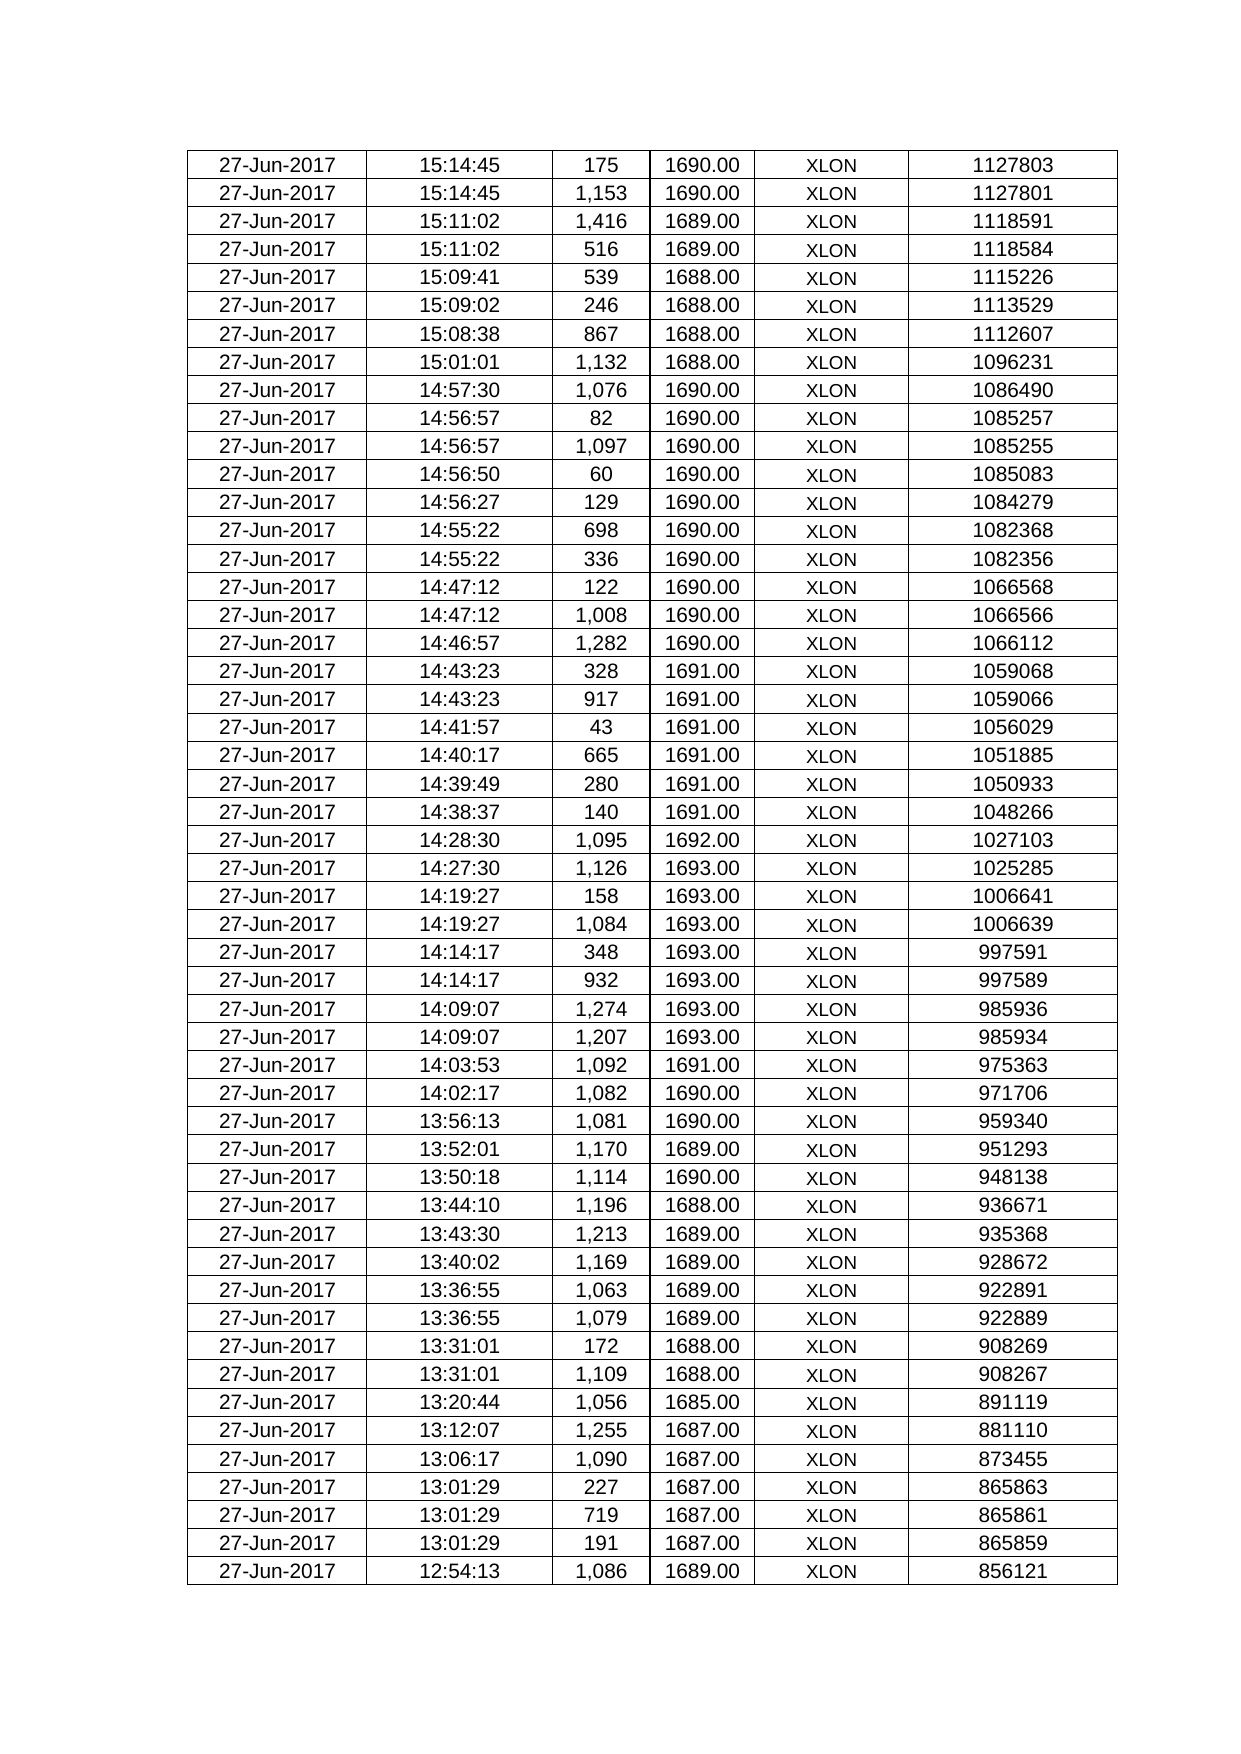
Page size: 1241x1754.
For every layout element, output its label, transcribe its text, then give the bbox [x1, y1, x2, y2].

table_cell XLON [755, 348, 908, 375]
table_cell 997591 [909, 939, 1117, 966]
table_cell 27-Jun-2017 [188, 460, 366, 487]
table_cell 27-Jun-2017 [188, 376, 366, 403]
table_cell XLON [755, 967, 908, 994]
table_cell 27-Jun-2017 [188, 1220, 366, 1247]
table_cell 1693.00 [651, 910, 754, 937]
table_cell 60 [553, 460, 649, 487]
table_cell 1,082 [553, 1079, 649, 1106]
table_cell 27-Jun-2017 [188, 714, 366, 741]
table_cell 13:44:10 [367, 1192, 552, 1219]
table_cell XLON [755, 826, 908, 853]
table_cell 997589 [909, 967, 1117, 994]
table_cell XLON [755, 1360, 908, 1387]
table_cell 1085255 [909, 432, 1117, 459]
table_cell 856121 [909, 1557, 1117, 1584]
table_cell 1,132 [553, 348, 649, 375]
table_cell 27-Jun-2017 [188, 1192, 366, 1219]
table_cell 1690.00 [651, 1164, 754, 1191]
table_cell XLON [755, 517, 908, 544]
table_cell 27-Jun-2017 [188, 657, 366, 684]
table_cell XLON [755, 1473, 908, 1500]
table_cell 27-Jun-2017 [188, 742, 366, 769]
table_cell XLON [755, 1417, 908, 1444]
table_cell XLON [755, 235, 908, 262]
table_cell 27-Jun-2017 [188, 264, 366, 291]
table_cell 27-Jun-2017 [188, 432, 366, 459]
table_cell 27-Jun-2017 [188, 1051, 366, 1078]
table_cell 1066568 [909, 573, 1117, 600]
table_cell XLON [755, 1557, 908, 1584]
table_cell 158 [553, 882, 649, 909]
table_cell 1066112 [909, 629, 1117, 656]
table_cell 1693.00 [651, 995, 754, 1022]
table_cell 27-Jun-2017 [188, 882, 366, 909]
table_cell 516 [553, 235, 649, 262]
table_cell 1,126 [553, 854, 649, 881]
table_cell 27-Jun-2017 [188, 910, 366, 937]
table_cell 1690.00 [651, 601, 754, 628]
table_cell 14:41:57 [367, 714, 552, 741]
table_cell 1,090 [553, 1445, 649, 1472]
table_cell 27-Jun-2017 [188, 292, 366, 319]
table_cell 27-Jun-2017 [188, 1332, 366, 1359]
table_cell 1113529 [909, 292, 1117, 319]
table_cell 922889 [909, 1304, 1117, 1331]
table_cell 14:56:50 [367, 460, 552, 487]
table_cell XLON [755, 460, 908, 487]
table_cell 1050933 [909, 770, 1117, 797]
table_cell 1693.00 [651, 882, 754, 909]
table_cell 1691.00 [651, 770, 754, 797]
table_cell 1690.00 [651, 517, 754, 544]
table_cell 959340 [909, 1107, 1117, 1134]
table_cell 27-Jun-2017 [188, 1529, 366, 1556]
table_cell 27-Jun-2017 [188, 1135, 366, 1162]
table_cell 328 [553, 657, 649, 684]
table_cell 1689.00 [651, 1304, 754, 1331]
table_cell 27-Jun-2017 [188, 489, 366, 516]
table_cell 1006639 [909, 910, 1117, 937]
table_cell 43 [553, 714, 649, 741]
table_cell 1689.00 [651, 207, 754, 234]
table_cell 867 [553, 320, 649, 347]
table_cell 1688.00 [651, 1192, 754, 1219]
table_cell 1692.00 [651, 826, 754, 853]
table_cell 14:03:53 [367, 1051, 552, 1078]
table_cell XLON [755, 573, 908, 600]
table_cell 27-Jun-2017 [188, 1276, 366, 1303]
table_cell 948138 [909, 1164, 1117, 1191]
table_cell 27-Jun-2017 [188, 404, 366, 431]
table_cell XLON [755, 1051, 908, 1078]
table_cell 122 [553, 573, 649, 600]
table_cell 1,008 [553, 601, 649, 628]
table_cell 13:20:44 [367, 1389, 552, 1416]
table_cell 280 [553, 770, 649, 797]
table_cell 1689.00 [651, 1135, 754, 1162]
table_cell 539 [553, 264, 649, 291]
table_cell 665 [553, 742, 649, 769]
table_cell 336 [553, 545, 649, 572]
table_cell 1048266 [909, 798, 1117, 825]
table_cell 15:11:02 [367, 235, 552, 262]
table_cell 27-Jun-2017 [188, 573, 366, 600]
table_cell XLON [755, 489, 908, 516]
table_cell 82 [553, 404, 649, 431]
table_cell 15:09:41 [367, 264, 552, 291]
table_cell 1691.00 [651, 798, 754, 825]
table_cell 1,079 [553, 1304, 649, 1331]
table_cell 12:54:13 [367, 1557, 552, 1584]
table_cell 1688.00 [651, 320, 754, 347]
table_cell 698 [553, 517, 649, 544]
table_cell XLON [755, 1023, 908, 1050]
table_cell 246 [553, 292, 649, 319]
table_cell 865861 [909, 1501, 1117, 1528]
table_cell 1693.00 [651, 939, 754, 966]
table_cell 985934 [909, 1023, 1117, 1050]
table_cell XLON [755, 685, 908, 712]
table_cell 27-Jun-2017 [188, 1501, 366, 1528]
table_cell 1,081 [553, 1107, 649, 1134]
table_cell 922891 [909, 1276, 1117, 1303]
table_cell XLON [755, 1276, 908, 1303]
table_cell XLON [755, 995, 908, 1022]
table_cell 1025285 [909, 854, 1117, 881]
table_cell 1085257 [909, 404, 1117, 431]
table_cell 15:14:45 [367, 179, 552, 206]
table_cell 1,109 [553, 1360, 649, 1387]
table_cell 14:19:27 [367, 910, 552, 937]
table_cell 14:43:23 [367, 685, 552, 712]
table_cell 27-Jun-2017 [188, 1248, 366, 1275]
table_cell 1115226 [909, 264, 1117, 291]
table_cell 27-Jun-2017 [188, 1473, 366, 1500]
table_cell 27-Jun-2017 [188, 1417, 366, 1444]
table_cell 1689.00 [651, 1557, 754, 1584]
table_cell XLON [755, 770, 908, 797]
table_cell 1096231 [909, 348, 1117, 375]
table_cell 1086490 [909, 376, 1117, 403]
table_cell XLON [755, 545, 908, 572]
table_cell 27-Jun-2017 [188, 826, 366, 853]
table_cell 13:50:18 [367, 1164, 552, 1191]
table_cell 27-Jun-2017 [188, 1079, 366, 1106]
table_cell 175 [553, 151, 649, 178]
table_cell 1690.00 [651, 1079, 754, 1106]
table_cell 14:56:57 [367, 404, 552, 431]
table_cell XLON [755, 854, 908, 881]
table_cell 1,274 [553, 995, 649, 1022]
table_cell 881110 [909, 1417, 1117, 1444]
table_cell 27-Jun-2017 [188, 798, 366, 825]
table_cell 1685.00 [651, 1389, 754, 1416]
table_cell 1082368 [909, 517, 1117, 544]
table_cell 971706 [909, 1079, 1117, 1106]
table_cell 1066566 [909, 601, 1117, 628]
table_cell XLON [755, 404, 908, 431]
table_cell 14:55:22 [367, 545, 552, 572]
table_cell 27-Jun-2017 [188, 1164, 366, 1191]
table_cell 1687.00 [651, 1445, 754, 1472]
table_cell 1688.00 [651, 264, 754, 291]
table_cell 1059068 [909, 657, 1117, 684]
table_cell XLON [755, 432, 908, 459]
table_cell 27-Jun-2017 [188, 854, 366, 881]
table_cell 1118591 [909, 207, 1117, 234]
table_cell 1688.00 [651, 1332, 754, 1359]
table_cell 15:14:45 [367, 151, 552, 178]
table_cell 191 [553, 1529, 649, 1556]
table_cell 1,092 [553, 1051, 649, 1078]
table_cell 1,196 [553, 1192, 649, 1219]
table_cell 1691.00 [651, 685, 754, 712]
table_cell 1691.00 [651, 657, 754, 684]
table_cell 27-Jun-2017 [188, 517, 366, 544]
table_cell XLON [755, 601, 908, 628]
table_cell XLON [755, 1332, 908, 1359]
table_cell 14:39:49 [367, 770, 552, 797]
table_cell 908269 [909, 1332, 1117, 1359]
table_cell 1,084 [553, 910, 649, 937]
table_cell 1,056 [553, 1389, 649, 1416]
table_cell XLON [755, 910, 908, 937]
table_cell XLON [755, 1304, 908, 1331]
table_cell 908267 [909, 1360, 1117, 1387]
table_cell 1056029 [909, 714, 1117, 741]
table_cell 1127803 [909, 151, 1117, 178]
table_cell 985936 [909, 995, 1117, 1022]
table_cell 1690.00 [651, 573, 754, 600]
table_cell 917 [553, 685, 649, 712]
table_cell 13:40:02 [367, 1248, 552, 1275]
table_cell 932 [553, 967, 649, 994]
table_cell 1,076 [553, 376, 649, 403]
table_cell 1,095 [553, 826, 649, 853]
table_cell 1690.00 [651, 179, 754, 206]
table_cell 27-Jun-2017 [188, 207, 366, 234]
table_cell 1687.00 [651, 1473, 754, 1500]
table_cell XLON [755, 1192, 908, 1219]
table_cell 14:14:17 [367, 967, 552, 994]
table_cell 13:36:55 [367, 1276, 552, 1303]
table_cell 1084279 [909, 489, 1117, 516]
table_cell XLON [755, 629, 908, 656]
table_cell 1,207 [553, 1023, 649, 1050]
table_cell 14:19:27 [367, 882, 552, 909]
table_cell XLON [755, 320, 908, 347]
table_cell XLON [755, 1389, 908, 1416]
table_cell 1690.00 [651, 489, 754, 516]
table_cell 935368 [909, 1220, 1117, 1247]
table_cell 1118584 [909, 235, 1117, 262]
table_cell 27-Jun-2017 [188, 685, 366, 712]
table_cell 1693.00 [651, 1023, 754, 1050]
table_cell XLON [755, 798, 908, 825]
table_cell 14:02:17 [367, 1079, 552, 1106]
table_cell 1688.00 [651, 348, 754, 375]
table_cell 13:31:01 [367, 1332, 552, 1359]
table_cell 1690.00 [651, 629, 754, 656]
table_cell XLON [755, 264, 908, 291]
table_cell 1691.00 [651, 714, 754, 741]
table_cell 27-Jun-2017 [188, 1023, 366, 1050]
table_cell XLON [755, 1529, 908, 1556]
table_cell 140 [553, 798, 649, 825]
table_cell 14:55:22 [367, 517, 552, 544]
table_cell XLON [755, 1501, 908, 1528]
table_cell 13:52:01 [367, 1135, 552, 1162]
table_cell 1,153 [553, 179, 649, 206]
table_cell 975363 [909, 1051, 1117, 1078]
table_cell XLON [755, 1248, 908, 1275]
table_cell 348 [553, 939, 649, 966]
table_cell 27-Jun-2017 [188, 967, 366, 994]
table_cell 13:43:30 [367, 1220, 552, 1247]
table_cell XLON [755, 1107, 908, 1134]
table_cell 14:47:12 [367, 601, 552, 628]
table_cell 1688.00 [651, 292, 754, 319]
table_cell XLON [755, 939, 908, 966]
table_cell 1687.00 [651, 1529, 754, 1556]
table_cell 1689.00 [651, 1220, 754, 1247]
table_cell 13:36:55 [367, 1304, 552, 1331]
table_cell 14:47:12 [367, 573, 552, 600]
table_cell 14:57:30 [367, 376, 552, 403]
table_cell 1690.00 [651, 376, 754, 403]
table_cell 13:01:29 [367, 1501, 552, 1528]
table_cell XLON [755, 1445, 908, 1472]
table_cell 15:09:02 [367, 292, 552, 319]
table_cell XLON [755, 207, 908, 234]
table_cell 1,097 [553, 432, 649, 459]
table_cell 14:28:30 [367, 826, 552, 853]
table_cell 1688.00 [651, 1360, 754, 1387]
table_cell 27-Jun-2017 [188, 1360, 366, 1387]
table_cell 13:06:17 [367, 1445, 552, 1472]
table_cell 14:27:30 [367, 854, 552, 881]
table_cell 1059066 [909, 685, 1117, 712]
table_cell 14:46:57 [367, 629, 552, 656]
table_cell XLON [755, 1135, 908, 1162]
table_cell 1693.00 [651, 854, 754, 881]
table_cell 14:56:27 [367, 489, 552, 516]
table_cell XLON [755, 1079, 908, 1106]
table_cell 719 [553, 1501, 649, 1528]
table_cell 1051885 [909, 742, 1117, 769]
table_cell 873455 [909, 1445, 1117, 1472]
table_cell 936671 [909, 1192, 1117, 1219]
table_cell 27-Jun-2017 [188, 320, 366, 347]
table_cell XLON [755, 742, 908, 769]
table_cell 15:01:01 [367, 348, 552, 375]
table_cell 1690.00 [651, 404, 754, 431]
table_cell 865863 [909, 1473, 1117, 1500]
table_cell 13:01:29 [367, 1473, 552, 1500]
table_cell 14:14:17 [367, 939, 552, 966]
table_cell 1689.00 [651, 1248, 754, 1275]
table_cell 27-Jun-2017 [188, 1389, 366, 1416]
table_cell 1693.00 [651, 967, 754, 994]
table_cell 891119 [909, 1389, 1117, 1416]
table_cell 1,169 [553, 1248, 649, 1275]
table_cell 27-Jun-2017 [188, 629, 366, 656]
table_cell 1,213 [553, 1220, 649, 1247]
table_cell 1,114 [553, 1164, 649, 1191]
table_cell 172 [553, 1332, 649, 1359]
table_cell 13:31:01 [367, 1360, 552, 1387]
table_cell 13:56:13 [367, 1107, 552, 1134]
table_cell 27-Jun-2017 [188, 995, 366, 1022]
table_cell 1690.00 [651, 545, 754, 572]
table_cell 14:09:07 [367, 995, 552, 1022]
table_cell 129 [553, 489, 649, 516]
table_cell 27-Jun-2017 [188, 1557, 366, 1584]
table_cell 227 [553, 1473, 649, 1500]
table_cell 27-Jun-2017 [188, 348, 366, 375]
table_cell 14:56:57 [367, 432, 552, 459]
table_cell 13:01:29 [367, 1529, 552, 1556]
table_cell 27-Jun-2017 [188, 601, 366, 628]
table_cell 1127801 [909, 179, 1117, 206]
table_cell 15:11:02 [367, 207, 552, 234]
table_cell 1,063 [553, 1276, 649, 1303]
table_cell 27-Jun-2017 [188, 1107, 366, 1134]
table_cell 1690.00 [651, 460, 754, 487]
table_cell 1690.00 [651, 1107, 754, 1134]
table_cell 14:43:23 [367, 657, 552, 684]
table_cell 1689.00 [651, 235, 754, 262]
table_cell 928672 [909, 1248, 1117, 1275]
table_cell 27-Jun-2017 [188, 1304, 366, 1331]
table_cell 1006641 [909, 882, 1117, 909]
table_cell 27-Jun-2017 [188, 151, 366, 178]
table_cell 1689.00 [651, 1276, 754, 1303]
table_cell XLON [755, 714, 908, 741]
table_cell 15:08:38 [367, 320, 552, 347]
table_cell XLON [755, 882, 908, 909]
table_cell 1085083 [909, 460, 1117, 487]
table_cell XLON [755, 1164, 908, 1191]
table_cell 1112607 [909, 320, 1117, 347]
table_cell XLON [755, 179, 908, 206]
table_cell XLON [755, 1220, 908, 1247]
table_cell 27-Jun-2017 [188, 770, 366, 797]
table_cell XLON [755, 151, 908, 178]
table_cell 1082356 [909, 545, 1117, 572]
table_cell 27-Jun-2017 [188, 939, 366, 966]
table_cell 1027103 [909, 826, 1117, 853]
table_cell 13:12:07 [367, 1417, 552, 1444]
table_cell 27-Jun-2017 [188, 1445, 366, 1472]
table_cell XLON [755, 376, 908, 403]
table_cell 27-Jun-2017 [188, 179, 366, 206]
table_cell 865859 [909, 1529, 1117, 1556]
table_cell 27-Jun-2017 [188, 545, 366, 572]
table_cell 27-Jun-2017 [188, 235, 366, 262]
table_cell 14:40:17 [367, 742, 552, 769]
table_cell 1690.00 [651, 151, 754, 178]
table_cell 1,170 [553, 1135, 649, 1162]
table_cell 1,255 [553, 1417, 649, 1444]
table_cell 1,086 [553, 1557, 649, 1584]
table_cell 14:09:07 [367, 1023, 552, 1050]
table_cell 951293 [909, 1135, 1117, 1162]
table_cell 1691.00 [651, 742, 754, 769]
table_cell 1687.00 [651, 1417, 754, 1444]
table_cell 1691.00 [651, 1051, 754, 1078]
table_cell 1690.00 [651, 432, 754, 459]
table_cell 1,282 [553, 629, 649, 656]
table_cell 1,416 [553, 207, 649, 234]
table_cell XLON [755, 657, 908, 684]
table_cell 14:38:37 [367, 798, 552, 825]
table_cell XLON [755, 292, 908, 319]
table_cell 1687.00 [651, 1501, 754, 1528]
